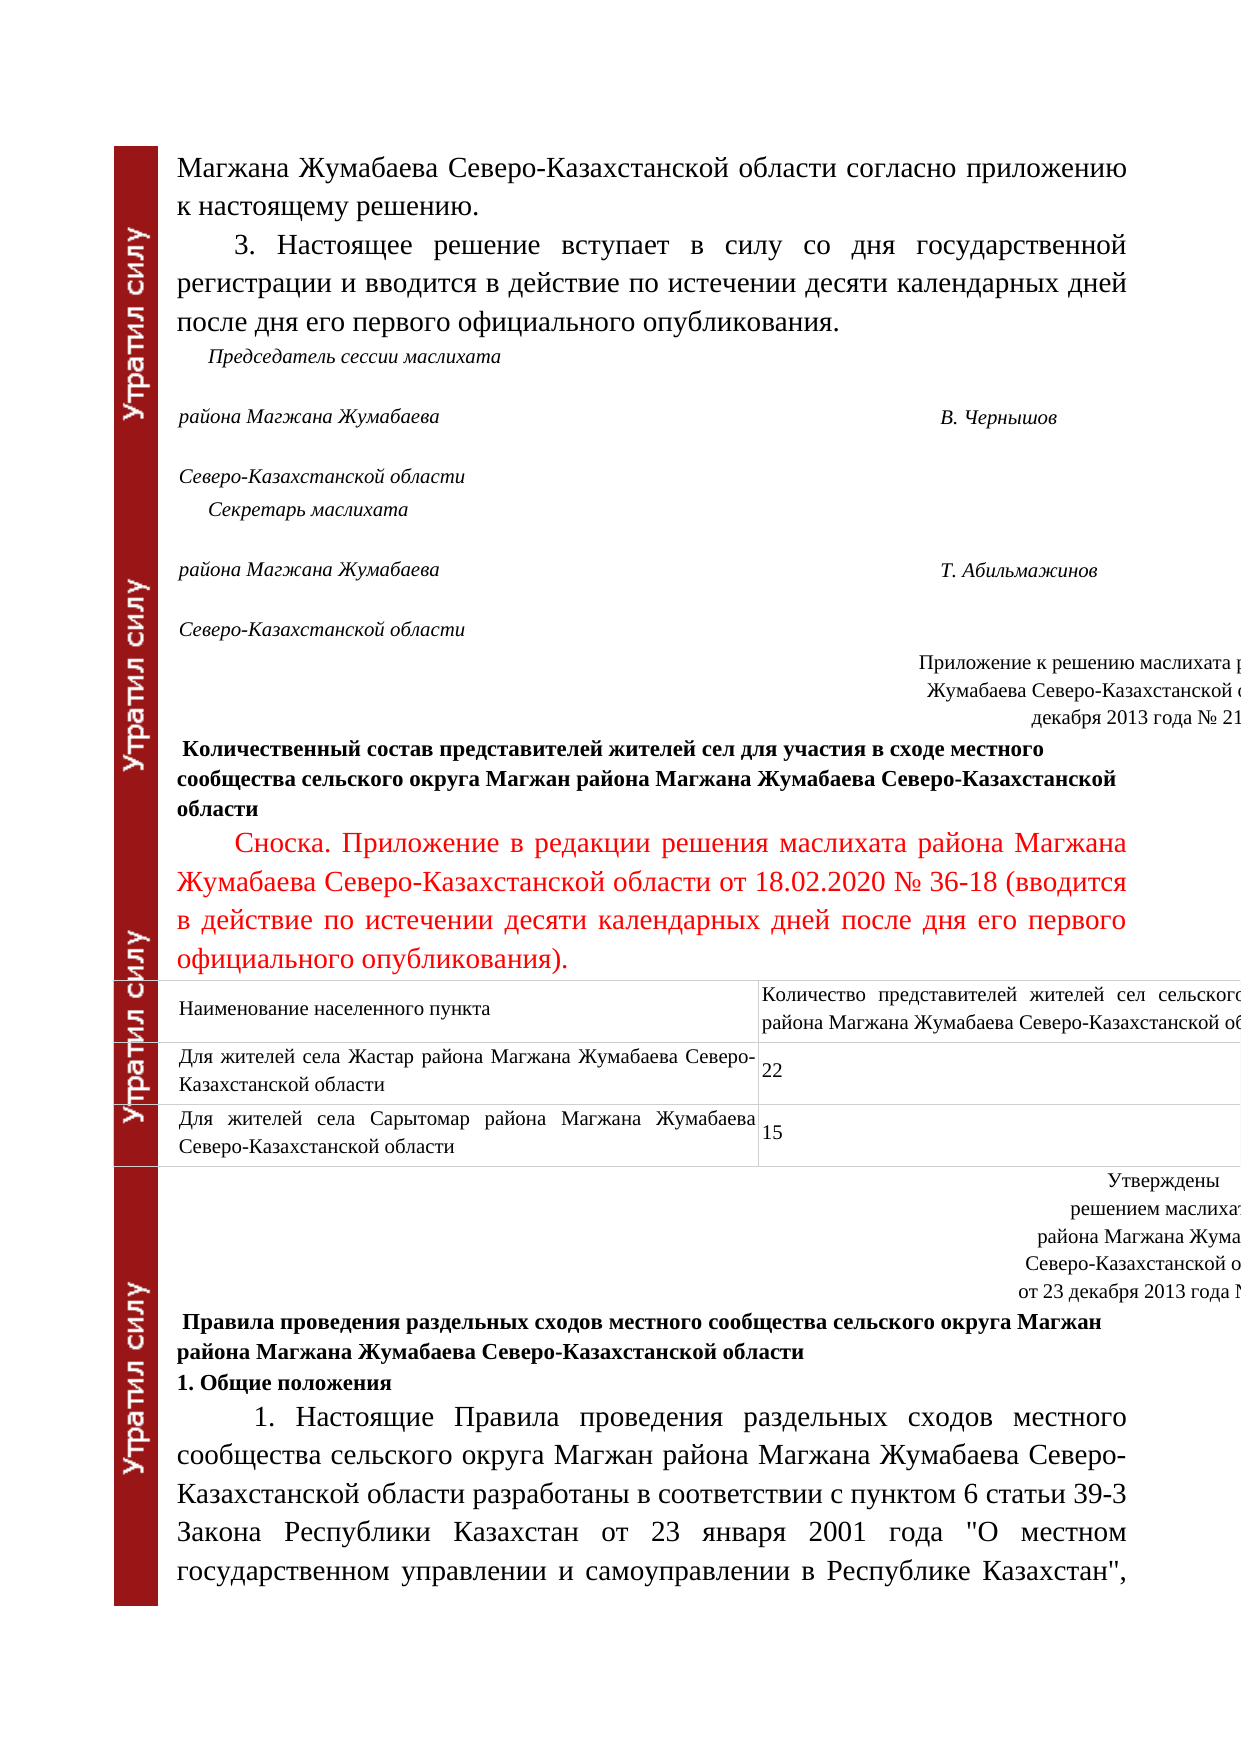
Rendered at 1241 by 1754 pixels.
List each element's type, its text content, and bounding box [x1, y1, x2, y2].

table_header В. Чернышов [939, 343, 1240, 496]
text Количественный состав представителей жителей сел для участия в сходе местного сообщества сельского округа Магжан района Магжана Жумабаева Северо-Казахстанской области [112, 735, 1128, 822]
picture [114, 974, 158, 980]
text 3. Настоящее решение вступает в силу со дня государственной регистрации и вводится в действие по истечении десяти календарных дней после дня его первого официального опубликования. [112, 227, 1128, 338]
table_cell Для жителей села Жастар района Магжана Жумабаева Северо-Казахстанской области [114, 1043, 758, 1103]
picture [114, 338, 158, 343]
picture [114, 1587, 158, 1606]
table_header Председатель сессии маслихата района Магжана Жумабаева Северо-Казахстанской области [101, 343, 939, 496]
table_header Количество представителей жителей сел сельского округа Магжан района Магжана Жумабаева Северо-Казахстанской области (человек) [759, 981, 1240, 1042]
picture [114, 1395, 158, 1399]
picture [114, 146, 158, 150]
table_header Утверждены решением маслихата района Магжана Жумабаева Северо-Казахстанской области от 23 декабря 2013 года № 21-26 [924, 1167, 1240, 1308]
table_cell Секретарь маслихата района Магжана Жумабаева Северо-Казахстанской области [101, 496, 939, 648]
table_header [113, 1167, 923, 1308]
table_cell 15 [759, 1105, 1240, 1166]
table_header Приложение к решению маслихата района Магжана Жумабаева Северо-Казахстанской области от "23" декабря 2013 года № 21-26 [912, 649, 1240, 735]
text Правила проведения раздельных сходов местного сообщества сельского округа Магжан района Магжана Жумабаева Северо-Казахстанской области 1. Общие положения [112, 1308, 1128, 1395]
table_cell Для жителей села Сарытомар района Магжана Жумабаева Северо-Казахстанской области [114, 1105, 758, 1166]
table_cell 22 [759, 1043, 1240, 1103]
text Сноска. Приложение в редакции решения маслихата района Магжана Жумабаева Северо-Казахстанской области от 18.02.2020 № 36-18 (вводится в действие по истечении десяти календарных дней после дня его первого официального опубликования). [112, 825, 1128, 974]
table_header [101, 649, 912, 735]
table_header Наименование населенного пункта [114, 981, 758, 1042]
table_cell Т. Абильмажинов [939, 496, 1240, 648]
picture [114, 222, 158, 227]
